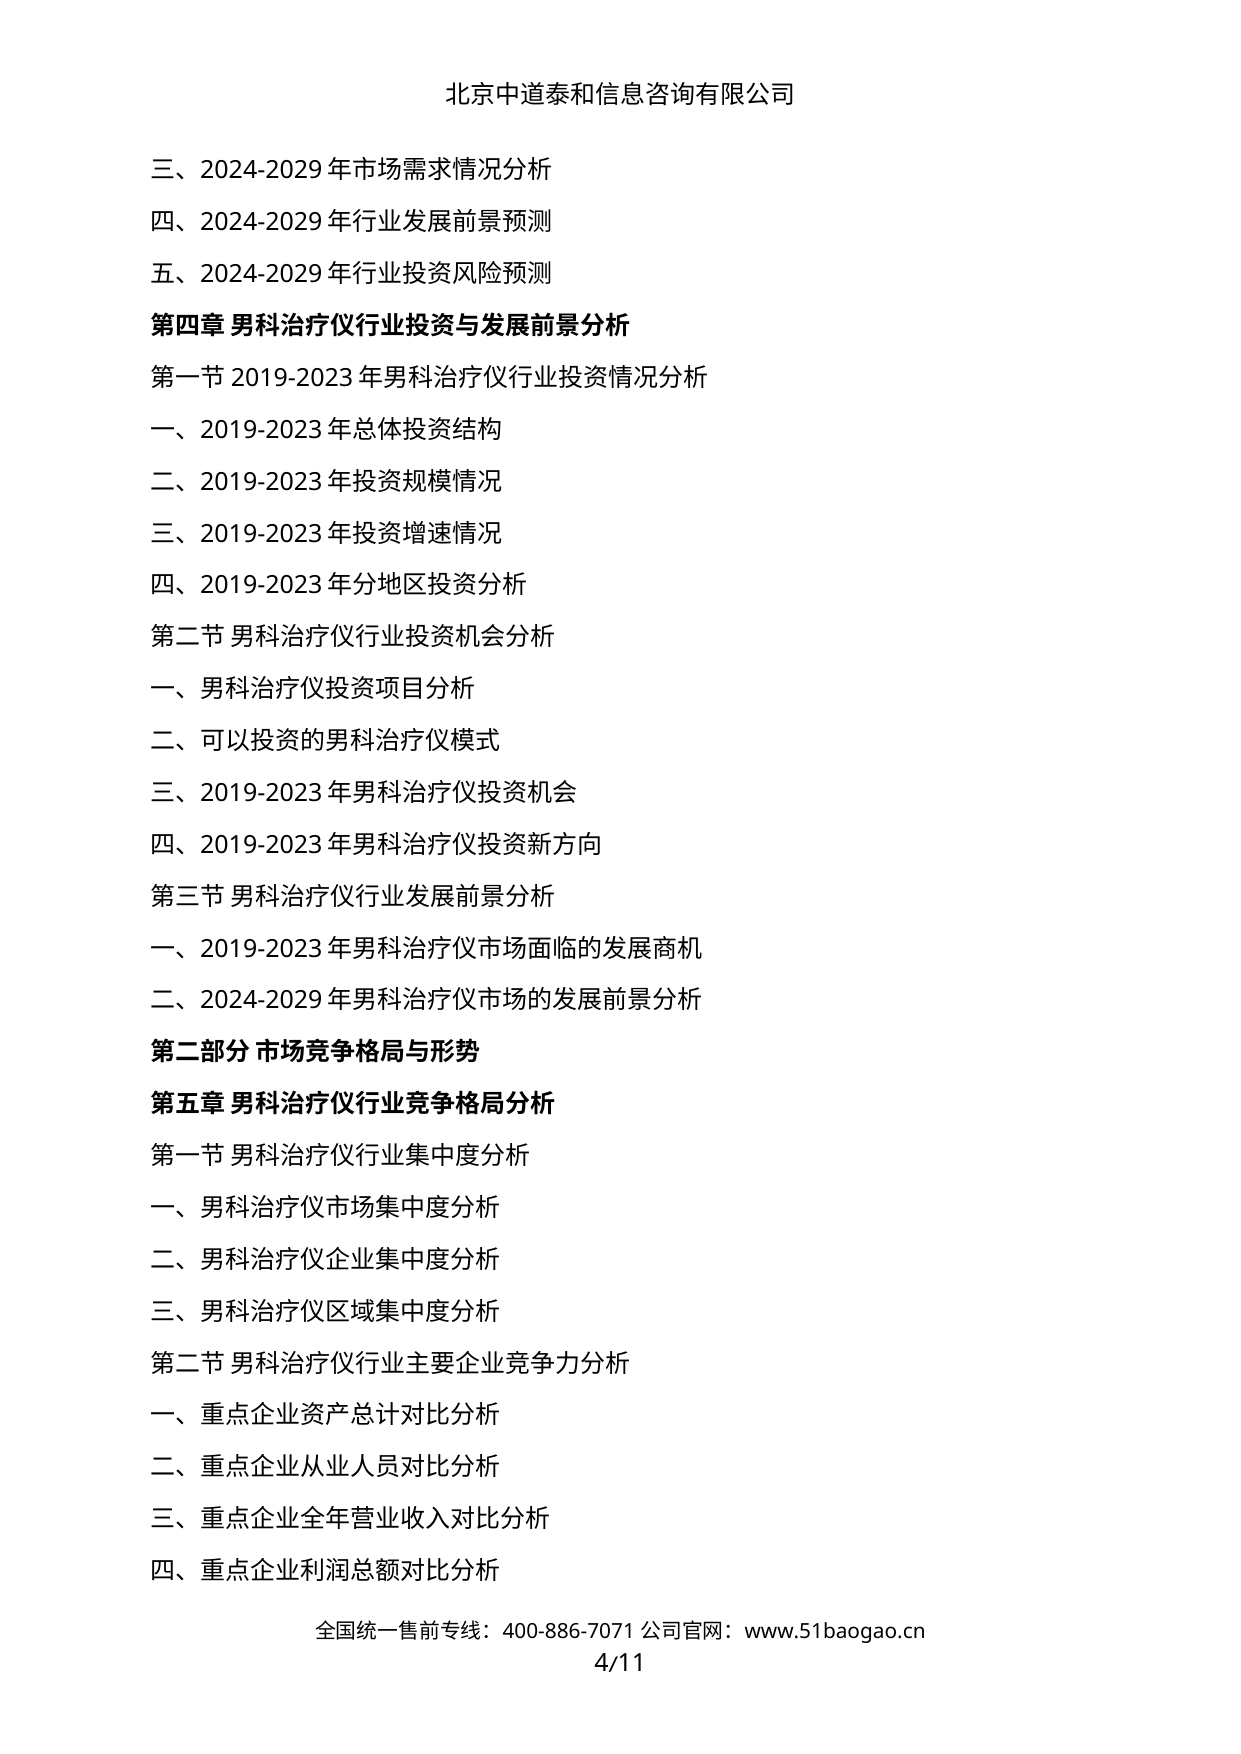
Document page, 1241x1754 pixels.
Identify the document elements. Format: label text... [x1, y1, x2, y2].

text 二、2019-2023年投资规模情况 [150, 461, 1090, 497]
text 第二节 男科治疗仪行业主要企业竞争力分析 [150, 1343, 1090, 1379]
text 四、2024-2029年行业发展前景预测 [150, 202, 1090, 238]
text 四、2019-2023年男科治疗仪投资新方向 [150, 824, 1090, 861]
text 第二节 男科治疗仪行业投资机会分析 [150, 617, 1090, 653]
text 二、男科治疗仪企业集中度分析 [150, 1239, 1090, 1276]
text 第一节 2019-2023年男科治疗仪行业投资情况分析 [150, 357, 1090, 394]
text 第五章 男科治疗仪行业竞争格局分析 [150, 1084, 1090, 1120]
text 第一节 男科治疗仪行业集中度分析 [150, 1136, 1090, 1172]
text 三、男科治疗仪区域集中度分析 [150, 1291, 1090, 1327]
text 三、2024-2029年市场需求情况分析 [150, 150, 1090, 186]
text 一、男科治疗仪市场集中度分析 [150, 1187, 1090, 1224]
text 四、重点企业利润总额对比分析 [150, 1551, 1090, 1587]
text 五、2024-2029年行业投资风险预测 [150, 254, 1090, 290]
text 二、可以投资的男科治疗仪模式 [150, 721, 1090, 757]
text 第三节 男科治疗仪行业发展前景分析 [150, 876, 1090, 912]
text 第二部分 市场竞争格局与形势 [150, 1032, 1090, 1068]
text 四、2019-2023年分地区投资分析 [150, 565, 1090, 601]
text 三、重点企业全年营业收入对比分析 [150, 1499, 1090, 1535]
text 第四章 男科治疗仪行业投资与发展前景分析 [150, 306, 1090, 342]
text 二、2024-2029年男科治疗仪市场的发展前景分析 [150, 980, 1090, 1016]
text 二、重点企业从业人员对比分析 [150, 1447, 1090, 1483]
text 三、2019-2023年投资增速情况 [150, 513, 1090, 549]
text 三、2019-2023年男科治疗仪投资机会 [150, 772, 1090, 809]
text 一、2019-2023年男科治疗仪市场面临的发展商机 [150, 928, 1090, 964]
text 一、2019-2023年总体投资结构 [150, 409, 1090, 446]
text 一、男科治疗仪投资项目分析 [150, 669, 1090, 705]
text 一、重点企业资产总计对比分析 [150, 1395, 1090, 1431]
